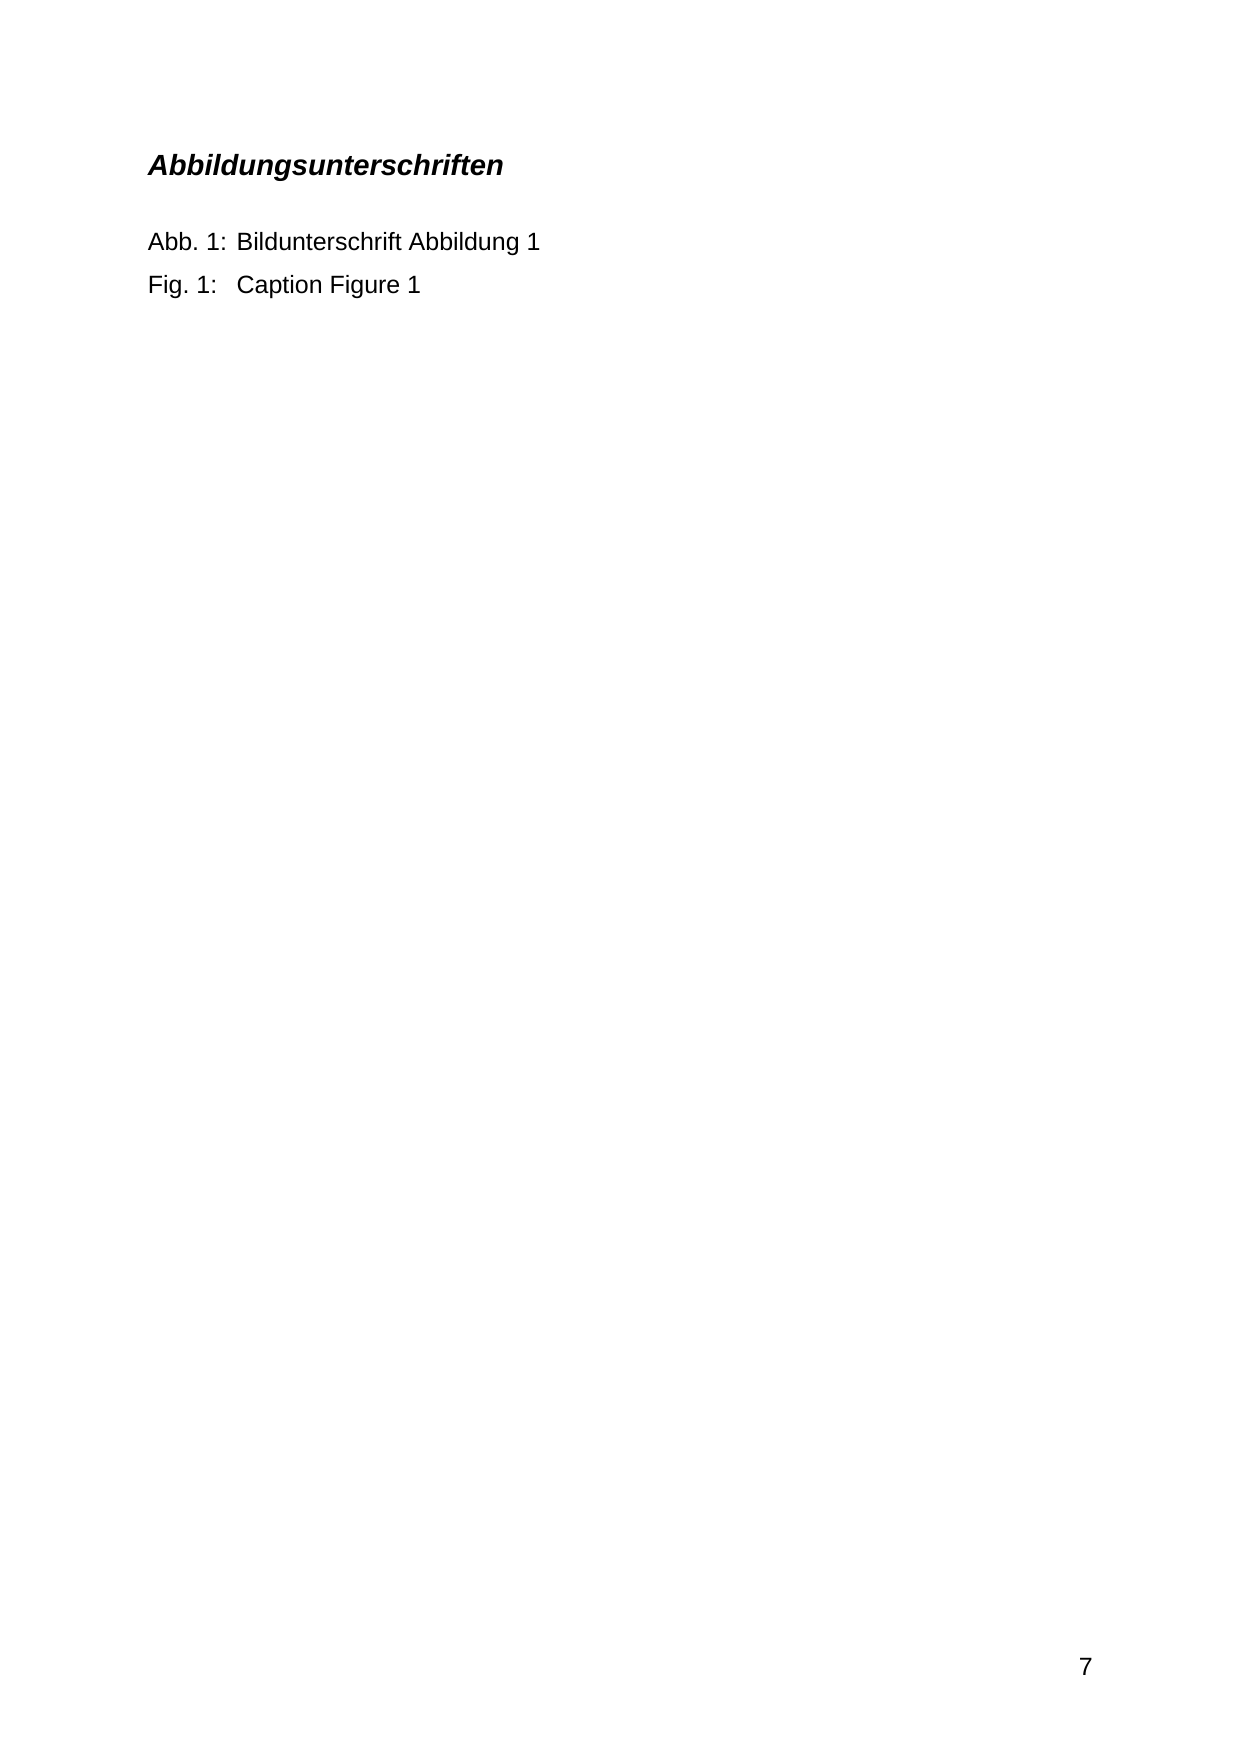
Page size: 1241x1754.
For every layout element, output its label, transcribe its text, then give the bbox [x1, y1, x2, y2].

text Caption Figure 1 [148, 270, 1092, 299]
text Bildunterschrift Abbildung 1 [148, 227, 1092, 256]
text Abbildungsunterschriften [148, 148, 1092, 181]
